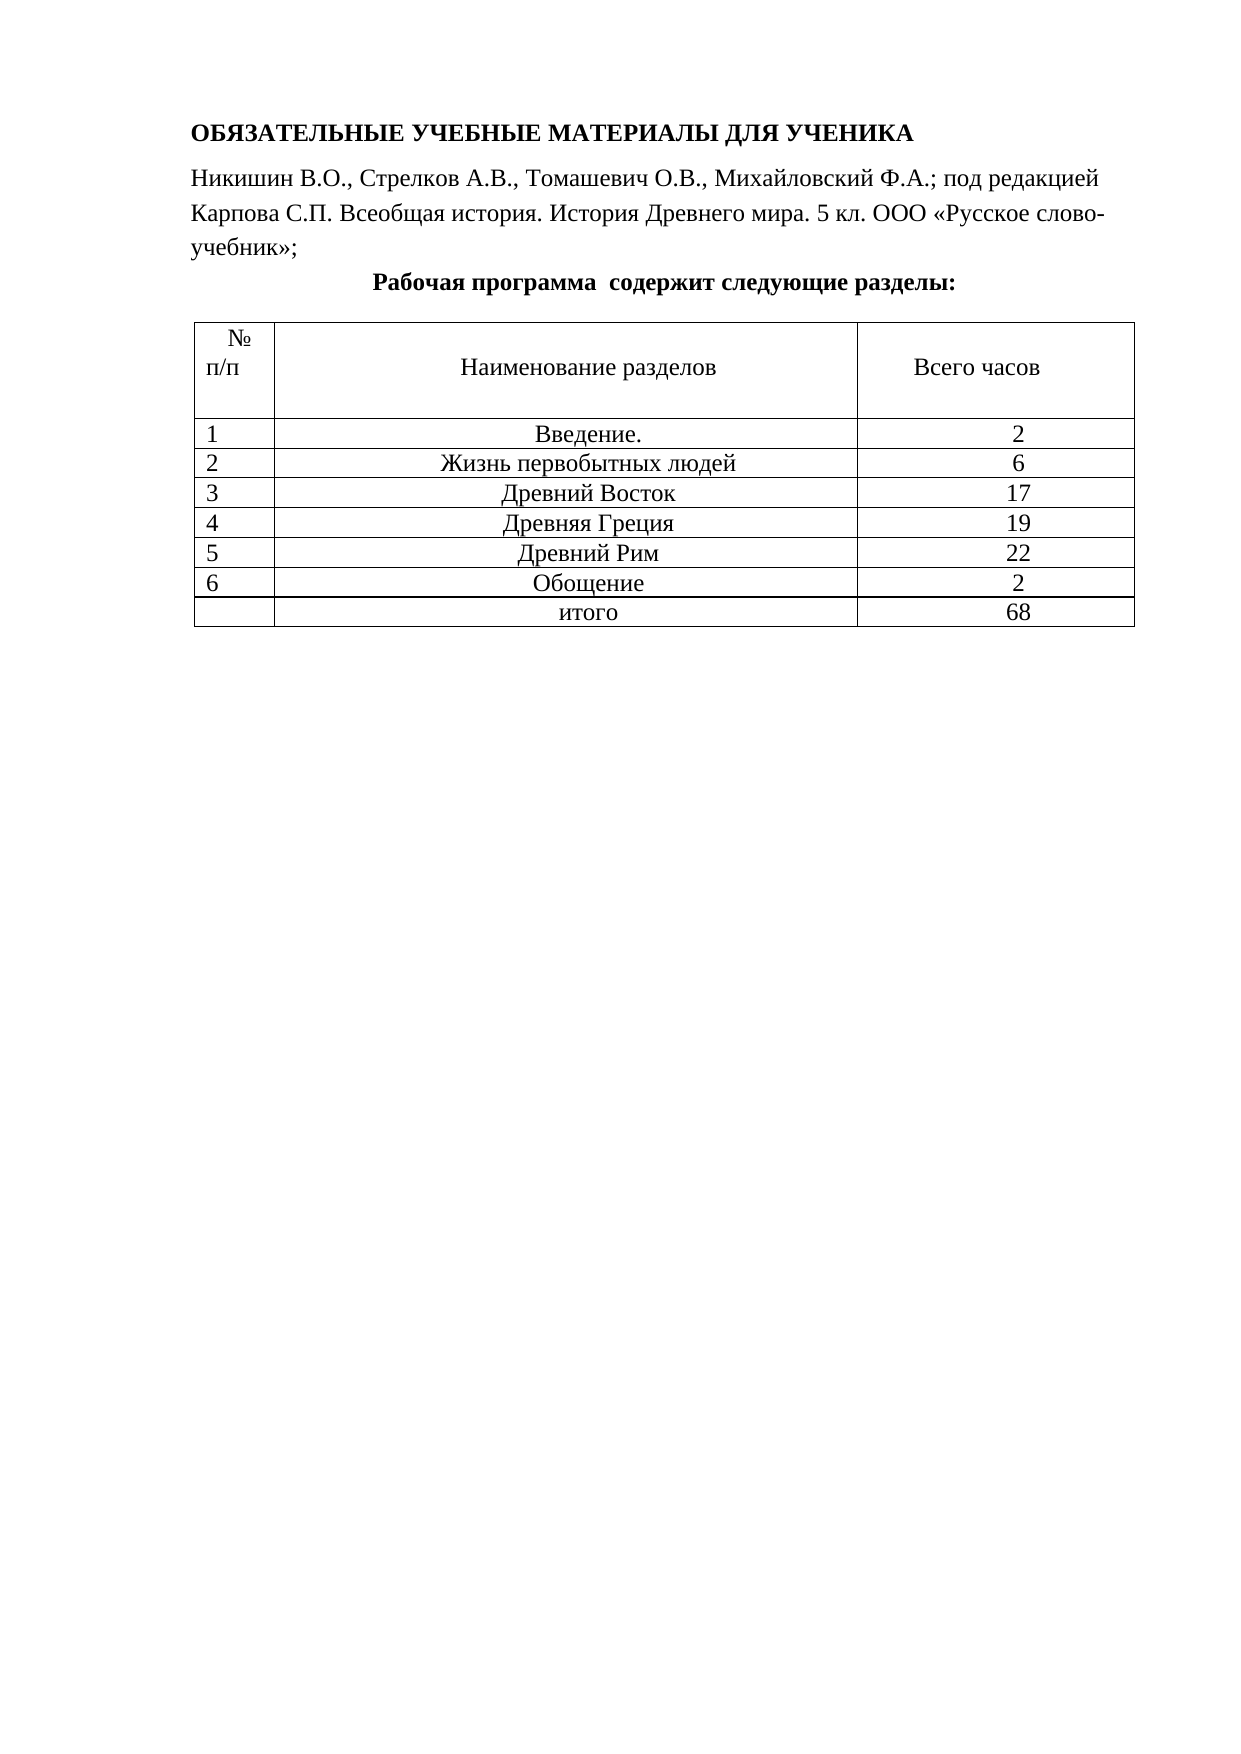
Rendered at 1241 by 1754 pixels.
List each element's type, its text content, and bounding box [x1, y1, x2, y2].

table_cell 6 [195, 568, 274, 596]
text Рабочая программа содержит следующие разделы: [177, 267, 1152, 296]
table_cell 4 [195, 508, 274, 537]
table_cell 19 [858, 508, 1134, 537]
table_cell 1 [195, 419, 274, 447]
table_cell Обощение [275, 568, 857, 596]
table_header Наименование разделов [275, 323, 857, 418]
table_cell Жизнь первобытных людей [275, 449, 857, 477]
table_cell 2 [858, 419, 1134, 447]
table_header №п/п [195, 323, 274, 418]
table_cell 2 [858, 568, 1134, 596]
table_cell 17 [858, 478, 1134, 507]
table_cell итого [275, 598, 857, 626]
text ОБЯЗАТЕЛЬНЫЕ УЧЕБНЫЕ МАТЕРИАЛЫ ДЛЯ УЧЕНИКА [190, 118, 1152, 147]
table_cell Древний Рим [275, 538, 857, 567]
table_cell 68 [858, 598, 1134, 626]
table_cell 5 [195, 538, 274, 567]
table_header Всего часов [858, 323, 1134, 418]
table_cell Древний Восток [275, 478, 857, 507]
table_cell [195, 598, 274, 626]
table_cell 22 [858, 538, 1134, 567]
table_cell 2 [195, 449, 274, 477]
table_cell 6 [858, 449, 1134, 477]
table_cell Введение. [275, 419, 857, 447]
text Никишин В.О., Стрелков А.В., Томашевич О.В., Михайловский Ф.А.; под редакцией Карпова С.П. Всеобщая история. История Древнего мира. 5 кл. ООО «Русское слово-учебник»; [190, 163, 1152, 261]
table_cell Древняя Греция [275, 508, 857, 537]
table_cell 3 [195, 478, 274, 507]
